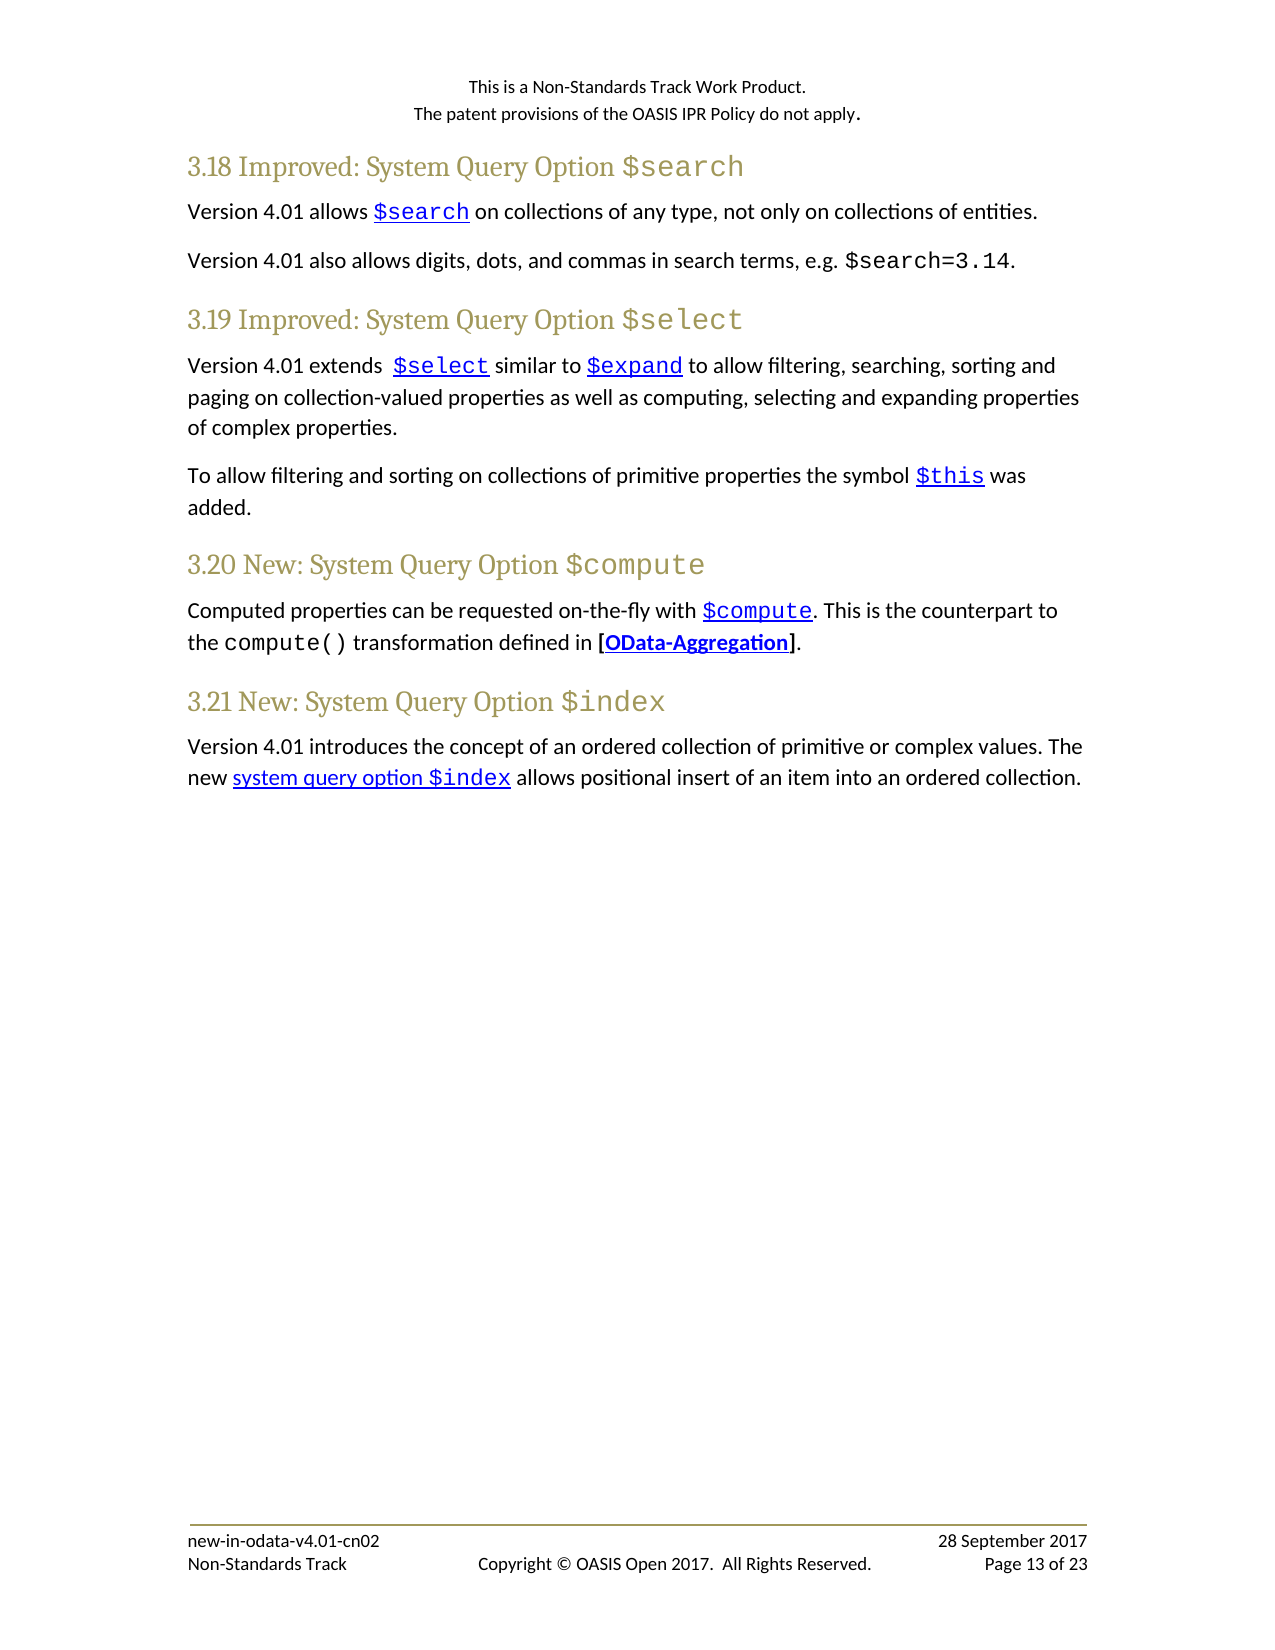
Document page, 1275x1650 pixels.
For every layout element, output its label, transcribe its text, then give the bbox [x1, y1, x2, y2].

text Computed properties can be requested on-the-fly with $compute. This is the counterpart to the compute() transformation defined in [OData-Aggregation]. [187, 596, 1087, 657]
subtitle New: System Query Option $index [187, 685, 1087, 720]
text Version 4.01 extends $select similar to $expand to allow filtering, searching, sorting and paging on collection-valued properties as well as computing, selecting and expanding properties of complex properties. [187, 351, 1087, 441]
subtitle Improved: System Query Option $select [187, 303, 1087, 338]
subtitle Improved: System Query Option $search [187, 150, 1087, 185]
text Version 4.01 also allows digits, dots, and commas in search terms, e.g. $search=3.14. [187, 246, 1087, 275]
text Version 4.01 allows $search on collections of any type, not only on collections of entities. [187, 197, 1087, 227]
text Version 4.01 introduces the concept of an ordered collection of primitive or complex values. The new system query option $index allows positional insert of an item into an ordered collection. [187, 732, 1087, 792]
subtitle New: System Query Option $compute [187, 548, 1087, 583]
text To allow filtering and sorting on collections of primitive properties the symbol $this was added. [187, 461, 1087, 521]
